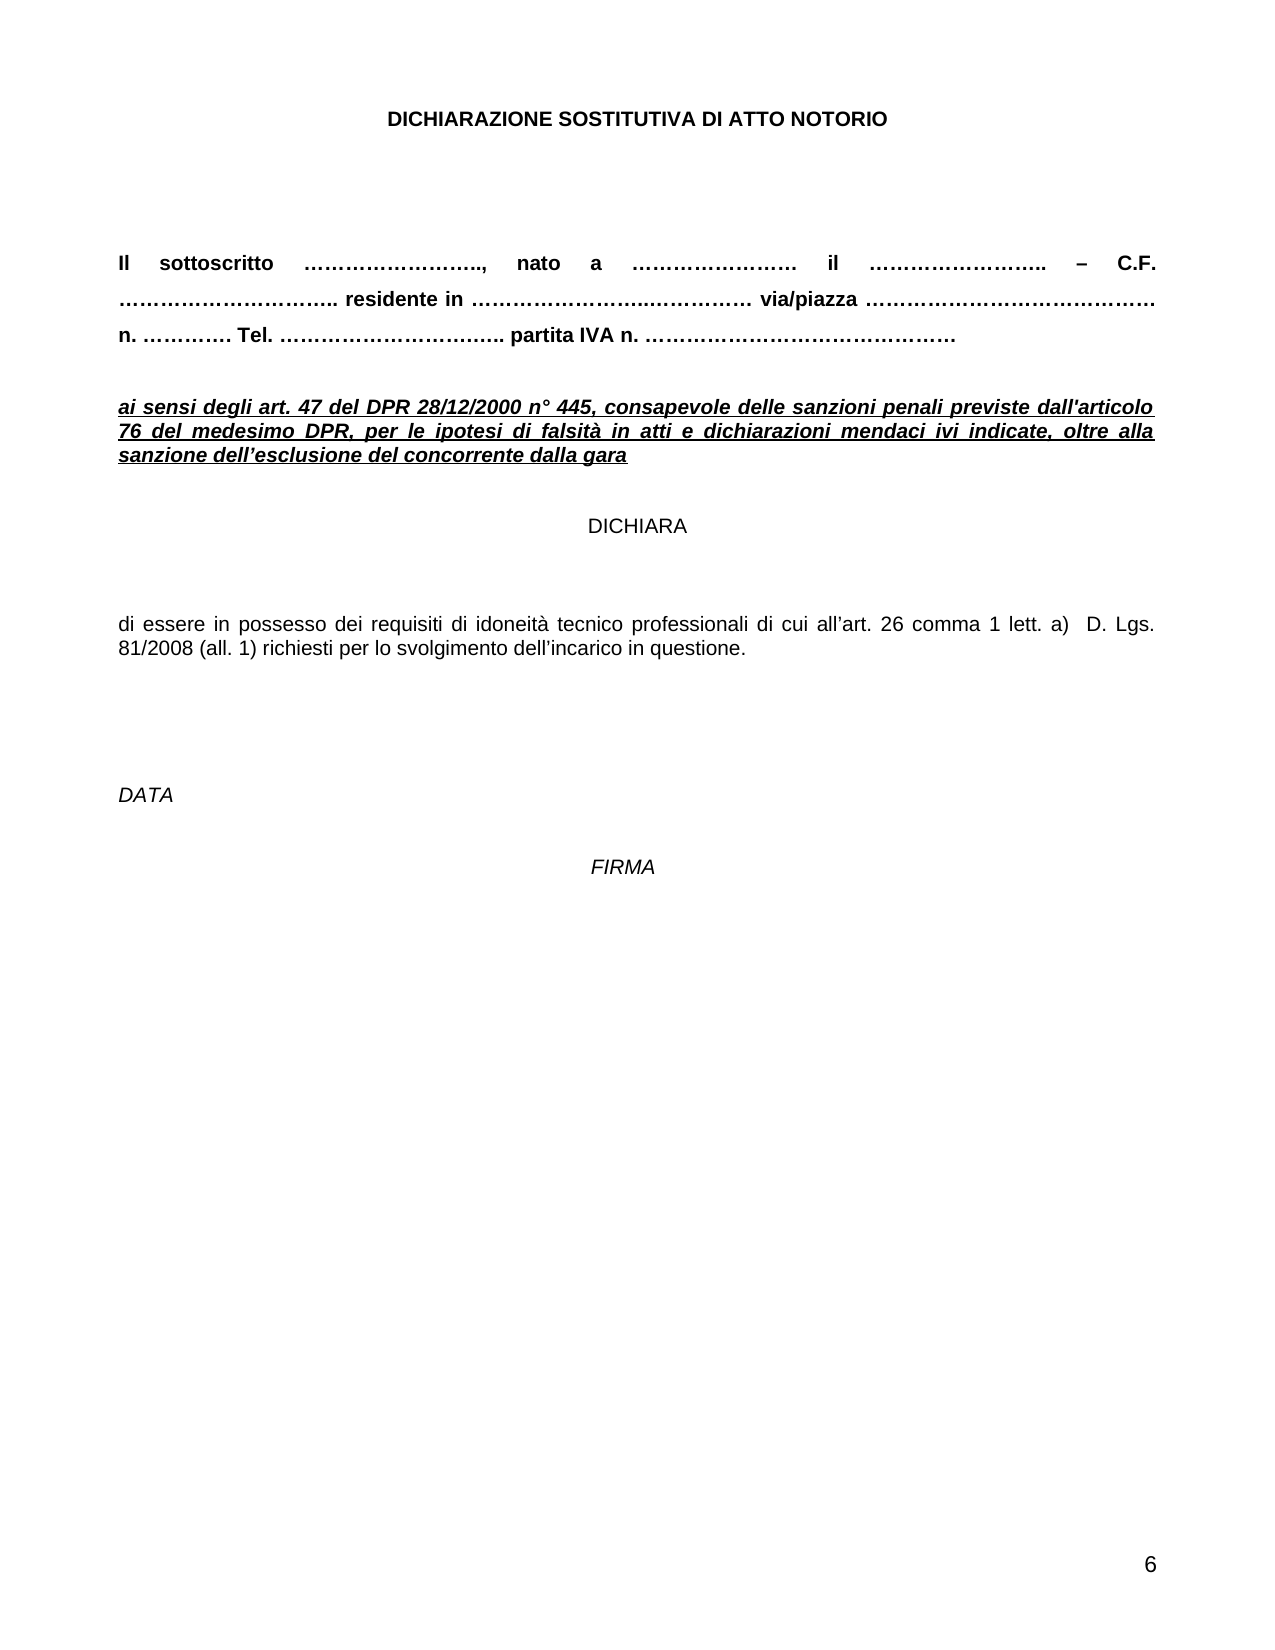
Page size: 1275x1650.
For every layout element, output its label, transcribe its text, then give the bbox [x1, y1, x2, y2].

text Il sottoscritto …………………….., nato a …………………… il …………………….. – C.F. ………………………….. residente in ……………………..…………… via/piazza …………………………………… n. …………. Tel. ……………………….….. partita IVA n. ……………………………………… [118, 251, 1157, 347]
text FIRMA [118, 855, 1157, 879]
text DICHIARAZIONE SOSTITUTIVA DI ATTO NOTORIO [118, 107, 1157, 131]
text DICHIARA [118, 514, 1157, 538]
text di essere in possesso dei requisiti di idoneità tecnico professionali di cui all’art. 26 comma 1 lett. a) D. Lgs. 81/2008 (all. 1) richiesti per lo svolgimento dell’incarico in questione. [118, 612, 1157, 660]
text DATA [118, 783, 1157, 807]
text ai sensi degli art. 47 del DPR 28/12/2000 n° 445, consapevole delle sanzioni penali previste dall'articolo 76 del medesimo DPR, per le ipotesi di falsità in atti e dichiarazioni mendaci ivi indicate, oltre alla sanzione dell’esclusione del concorrente dalla gara [118, 394, 1157, 466]
